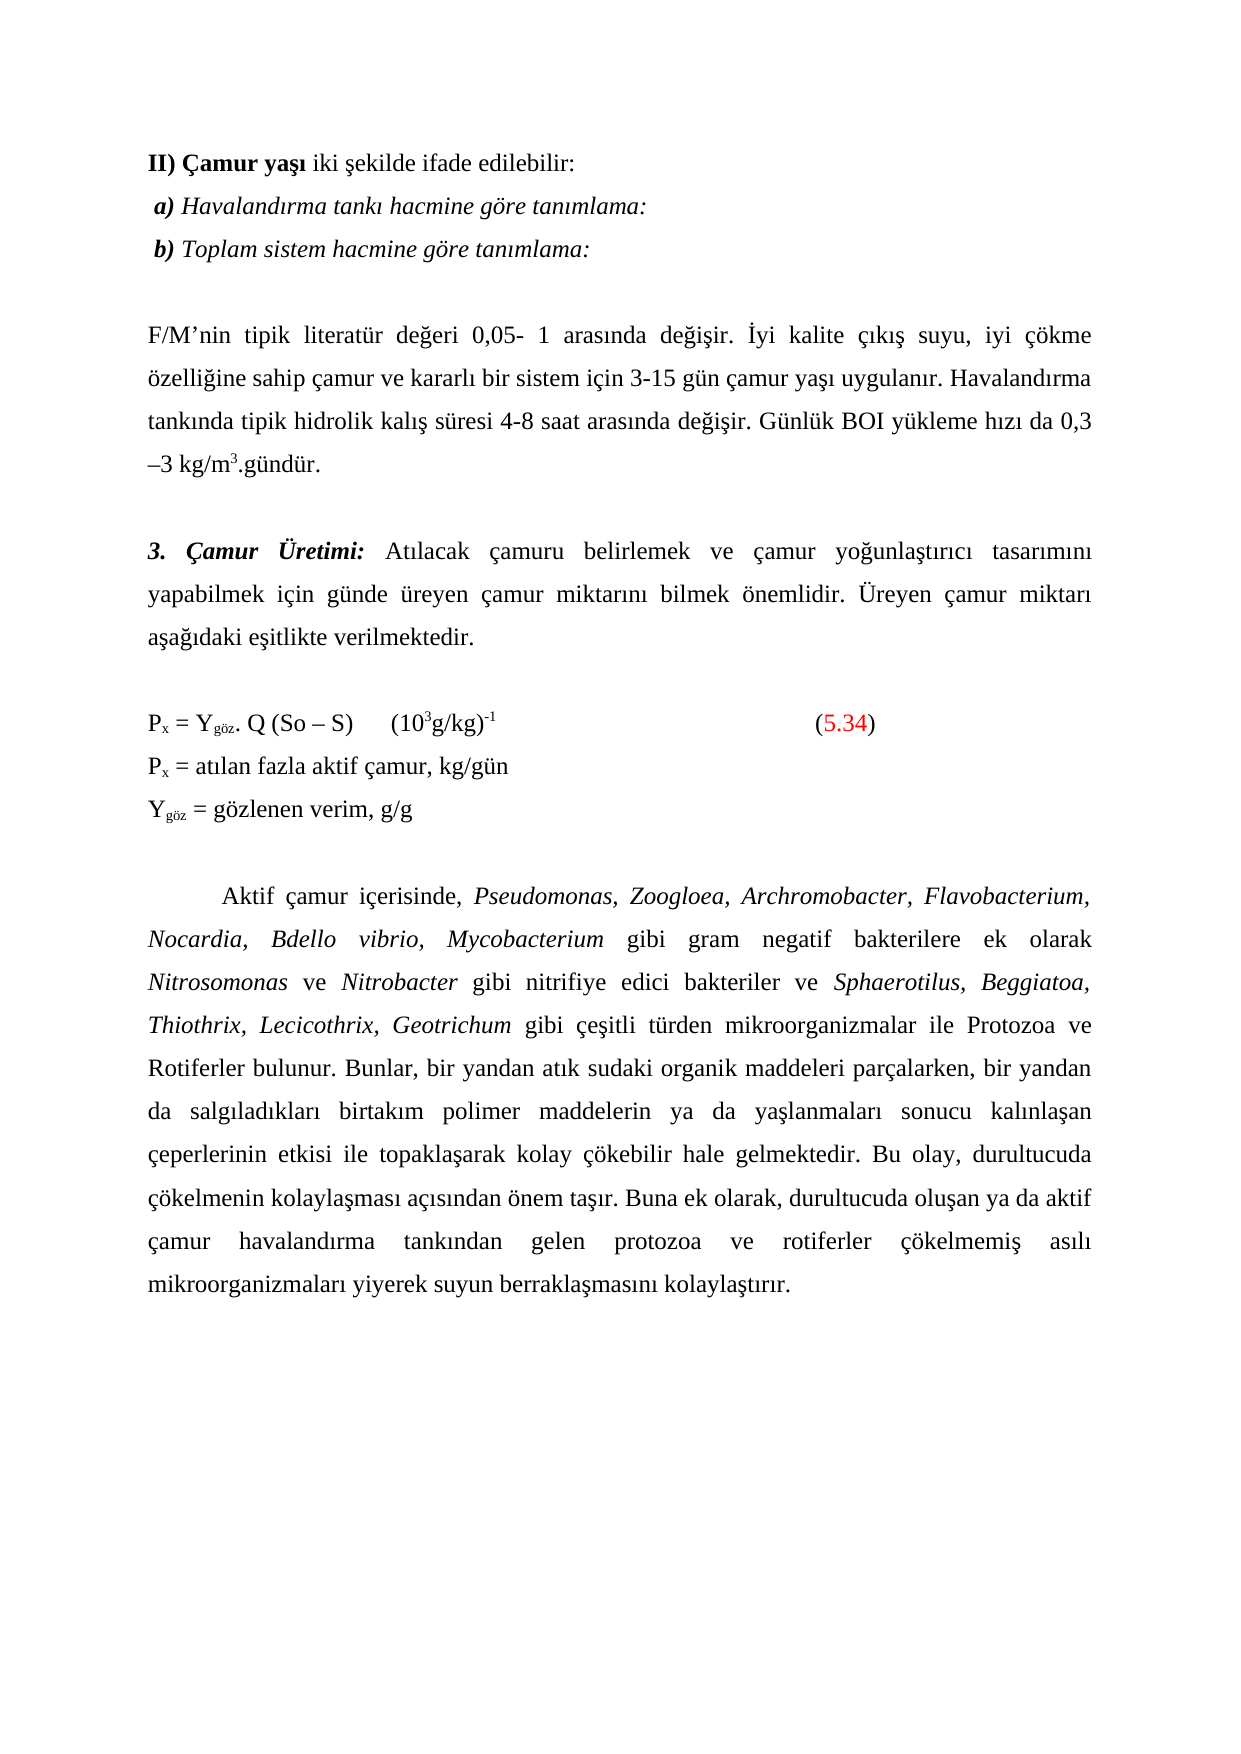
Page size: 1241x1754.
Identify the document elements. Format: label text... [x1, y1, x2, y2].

text Aktif çamur içerisinde, Pseudomonas, Zoogloea, Archromobacter, Flavobacterium, Nocardia, Bdello vibrio, Mycobacterium gibi gram negatif bakterilere ek olarak Nitrosomonas ve Nitrobacter gibi nitrifiye edici bakteriler ve Sphaerotilus, Beggiatoa, Thiothrix, Lecicothrix, Geotrichum gibi çeşitli türden mikroorganizmalar ile Protozoa ve Rotiferler bulunur. Bunlar, bir yandan atık sudaki organik maddeleri parçalarken, bir yandan da salgıladıkları birtakım polimer maddelerin ya da yaşlanmaları sonucu kalınlaşan çeperlerinin etkisi ile topaklaşarak kolay çökebilir hale gelmektedir. Bu olay, durultucuda çökelmenin kolaylaşması açısından önem taşır. Buna ek olarak, durultucuda oluşan ya da aktif çamur havalandırma tankından gelen protozoa ve rotiferler çökelmemiş asılı mikroorganizmaları yiyerek suyun berraklaşmasını kolaylaştırır. [148, 881, 1093, 1298]
text Px = atılan fazla aktif çamur, kg/gün [148, 751, 1093, 780]
text Px = Ygöz. Q (So – S) (103g/kg)-1 (5.34) [148, 708, 1093, 737]
text F/M’nin tipik literatür değeri 0,05- 1 arasında değişir. İyi kalite çıkış suyu, iyi çökme özelliğine sahip çamur ve kararlı bir sistem için 3-15 gün çamur yaşı uygulanır. Havalandırma tankında tipik hidrolik kalış süresi 4-8 saat arasında değişir. Günlük BOI yükleme hızı da 0,3 –3 kg/m3.gündür. [148, 320, 1093, 478]
text a) Havalandırma tankı hacmine göre tanımlama: [148, 191, 1093, 219]
text 3. Çamur Üretimi: Atılacak çamuru belirlemek ve çamur yoğunlaştırıcı tasarımını yapabilmek için günde üreyen çamur miktarını bilmek önemlidir. Üreyen çamur miktarı aşağıdaki eşitlikte verilmektedir. [148, 536, 1093, 651]
text Ygöz = gözlenen verim, g/g [148, 794, 1093, 823]
text b) Toplam sistem hacmine göre tanımlama: [148, 234, 1093, 263]
text II) Çamur yaşı iki şekilde ifade edilebilir: [148, 148, 1093, 176]
